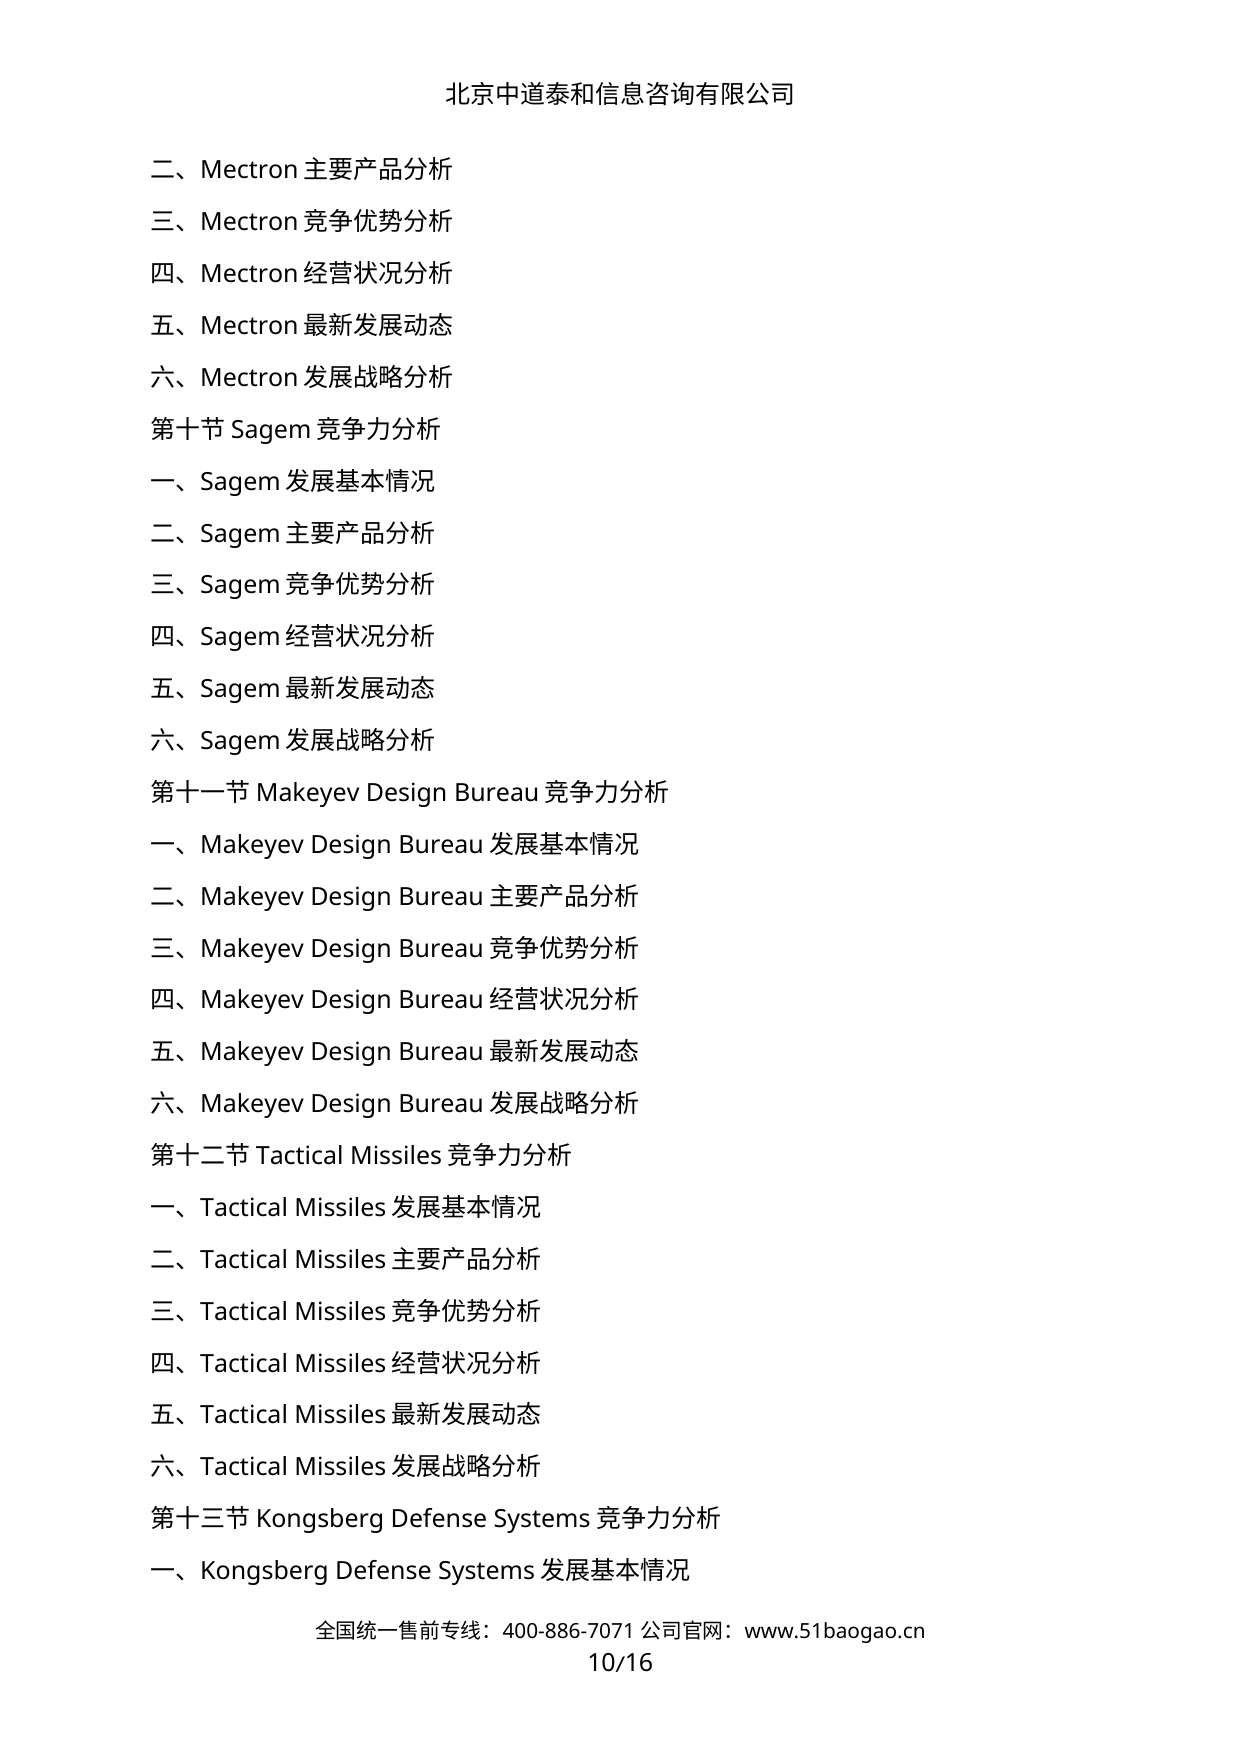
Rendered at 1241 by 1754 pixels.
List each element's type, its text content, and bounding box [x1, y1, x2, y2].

text 三、Makeyev Design Bureau竞争优势分析 [150, 928, 1090, 964]
text 六、Sagem发展战略分析 [150, 721, 1090, 757]
text 六、Tactical Missiles发展战略分析 [150, 1447, 1090, 1483]
text 二、Makeyev Design Bureau主要产品分析 [150, 876, 1090, 912]
text 一、Sagem发展基本情况 [150, 461, 1090, 497]
text 三、Tactical Missiles竞争优势分析 [150, 1291, 1090, 1327]
text 五、Sagem最新发展动态 [150, 669, 1090, 705]
text 五、Tactical Missiles最新发展动态 [150, 1395, 1090, 1431]
text 一、Kongsberg Defense Systems发展基本情况 [150, 1551, 1090, 1587]
text 三、Mectron竞争优势分析 [150, 202, 1090, 238]
text 三、Sagem竞争优势分析 [150, 565, 1090, 601]
text 五、Makeyev Design Bureau最新发展动态 [150, 1032, 1090, 1068]
text 一、Makeyev Design Bureau发展基本情况 [150, 824, 1090, 861]
text 五、Mectron最新发展动态 [150, 306, 1090, 342]
text 二、Mectron主要产品分析 [150, 150, 1090, 186]
text 四、Makeyev Design Bureau经营状况分析 [150, 980, 1090, 1016]
text 二、Tactical Missiles主要产品分析 [150, 1239, 1090, 1276]
text 六、Mectron发展战略分析 [150, 357, 1090, 394]
text 第十节 Sagem竞争力分析 [150, 409, 1090, 446]
text 第十二节 Tactical Missiles竞争力分析 [150, 1136, 1090, 1172]
text 第十一节 Makeyev Design Bureau竞争力分析 [150, 772, 1090, 809]
text 六、Makeyev Design Bureau发展战略分析 [150, 1084, 1090, 1120]
text 一、Tactical Missiles发展基本情况 [150, 1187, 1090, 1224]
text 第十三节 Kongsberg Defense Systems竞争力分析 [150, 1499, 1090, 1535]
text 四、Mectron经营状况分析 [150, 254, 1090, 290]
text 四、Tactical Missiles经营状况分析 [150, 1343, 1090, 1379]
text 四、Sagem经营状况分析 [150, 617, 1090, 653]
text 二、Sagem主要产品分析 [150, 513, 1090, 549]
